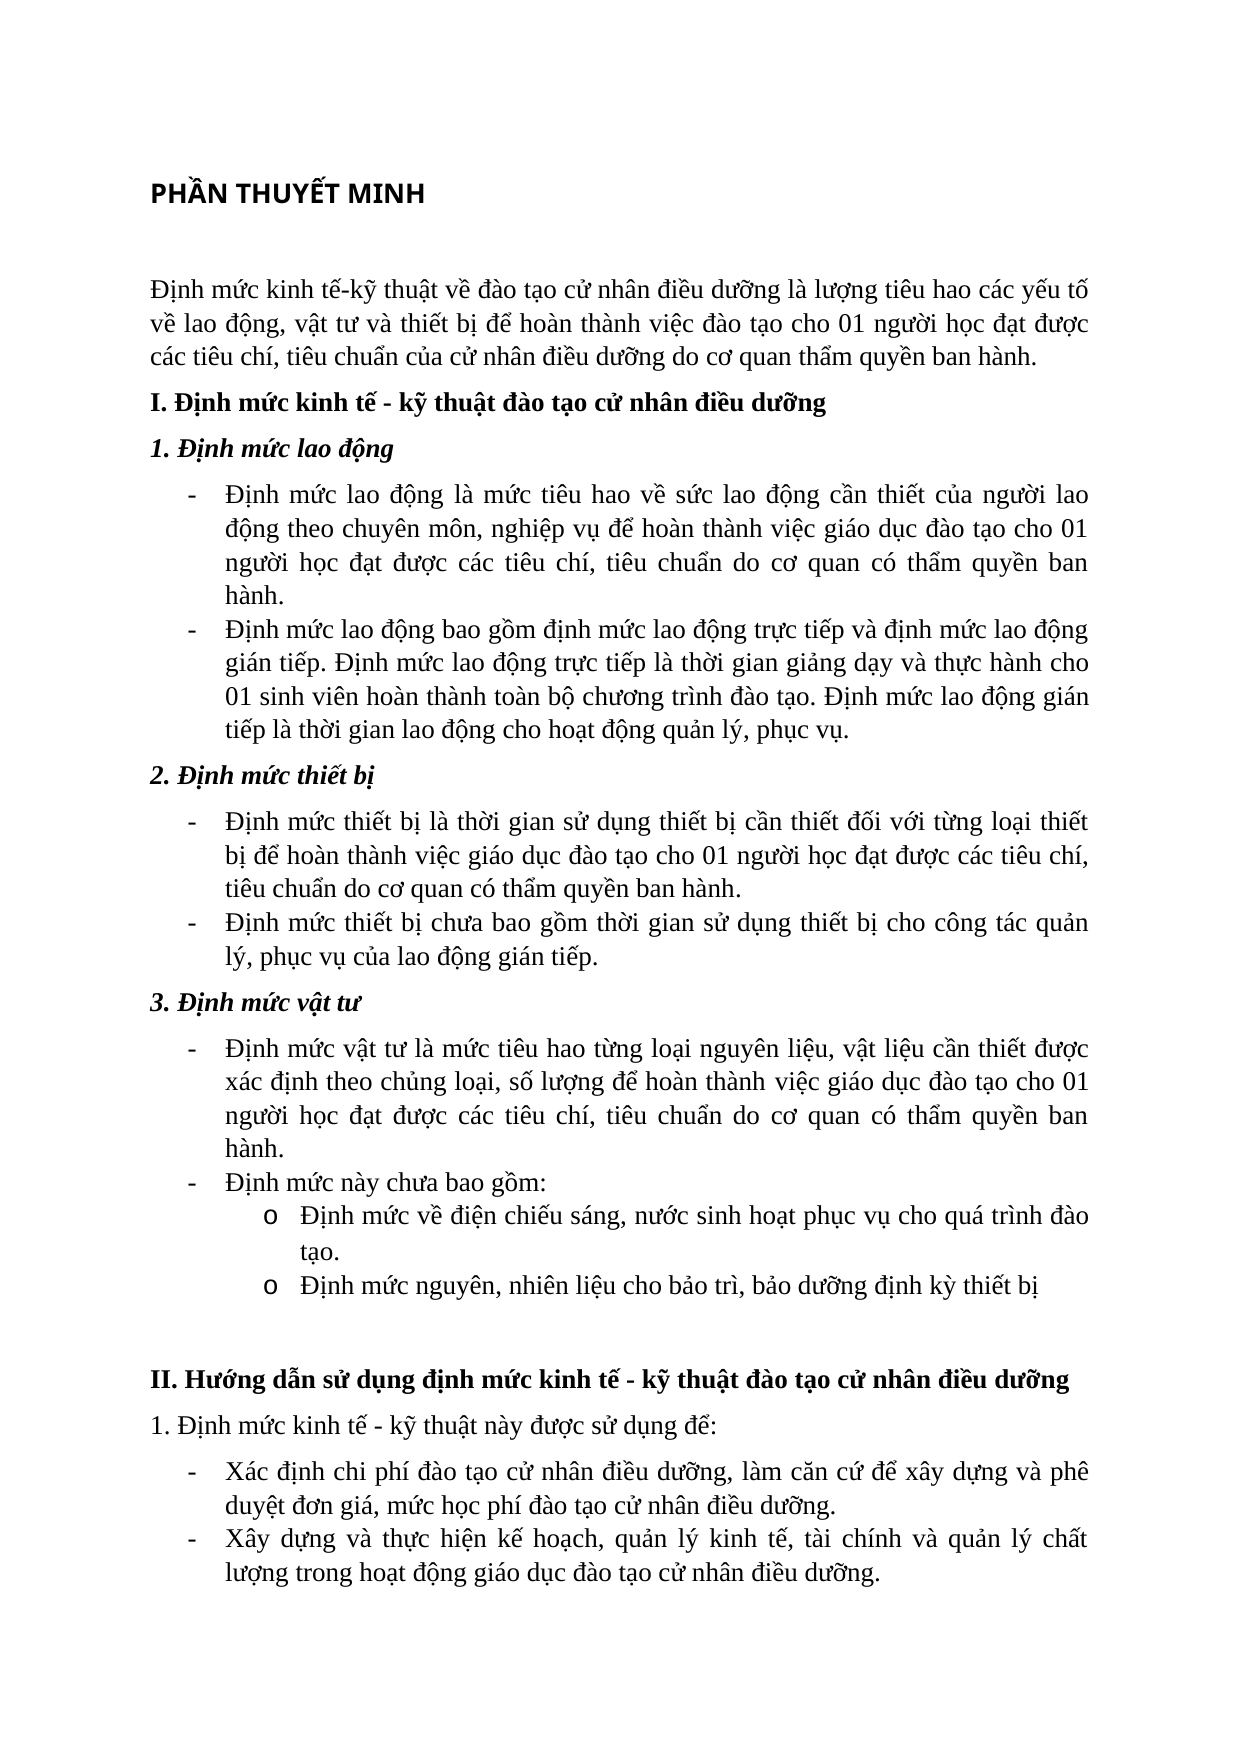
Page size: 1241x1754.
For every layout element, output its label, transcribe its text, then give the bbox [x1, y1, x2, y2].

text 1. Định mức kinh tế - kỹ thuật này được sử dụng để: [150, 1409, 1090, 1441]
list Xác định chi phí đào tạo cử nhân điều dưỡng, làm căn cứ để xây dựng và phê duyệt đơn giá, mức học phí đào tạo cử nhân điều dưỡng. [187, 1455, 1090, 1520]
text 2. Định mức thiết bị [150, 759, 1090, 791]
list Định mức này chưa bao gồm: [187, 1166, 1090, 1197]
list Xây dựng và thực hiện kế hoạch, quản lý kinh tế, tài chính và quản lý chất lượng trong hoạt động giáo dục đào tạo cử nhân điều dưỡng. [187, 1522, 1090, 1587]
list Định mức thiết bị là thời gian sử dụng thiết bị cần thiết đối với từng loại thiết bị để hoàn thành việc giáo dục đào tạo cho 01 người học đạt được các tiêu chí, tiêu chuẩn do cơ quan có thẩm quyền ban hành. [187, 805, 1090, 904]
text 3. Định mức vật tư [150, 986, 1090, 1017]
text I. Định mức kinh tế - kỹ thuật đào tạo cử nhân điều dưỡng [150, 386, 1090, 418]
list Định mức lao động là mức tiêu hao về sức lao động cần thiết của người lao động theo chuyên môn, nghiệp vụ để hoàn thành việc giáo dục đào tạo cho 01 người học đạt được các tiêu chí, tiêu chuẩn do cơ quan có thẩm quyền ban hành. [187, 478, 1090, 610]
list Định mức vật tư là mức tiêu hao từng loại nguyên liệu, vật liệu cần thiết được xác định theo chủng loại, số lượng để hoàn thành việc giáo dục đào tạo cho 01 người học đạt được các tiêu chí, tiêu chuẩn do cơ quan có thẩm quyền ban hành. [187, 1032, 1090, 1163]
list Định mức về điện chiếu sáng, nước sinh hoạt phục vụ cho quá trình đào tạo. [262, 1199, 1090, 1266]
list Định mức nguyên, nhiên liệu cho bảo trì, bảo dưỡng định kỳ thiết bị [262, 1269, 1090, 1302]
list Định mức lao động bao gồm định mức lao động trực tiếp và định mức lao động gián tiếp. Định mức lao động trực tiếp là thời gian giảng dạy và thực hành cho 01 sinh viên hoàn thành toàn bộ chương trình đào tạo. Định mức lao động gián tiếp là thời gian lao động cho hoạt động quản lý, phục vụ. [187, 613, 1090, 744]
text Định mức kinh tế-kỹ thuật về đào tạo cử nhân điều dưỡng là lượng tiêu hao các yếu tố về lao động, vật tư và thiết bị để hoàn thành việc đào tạo cho 01 người học đạt được các tiêu chí, tiêu chuẩn của cử nhân điều dưỡng do cơ quan thẩm quyền ban hành. [150, 273, 1090, 372]
text 1. Định mức lao động [150, 432, 1090, 464]
text II. Hướng dẫn sử dụng định mức kinh tế - kỹ thuật đào tạo cử nhân điều dưỡng [150, 1363, 1090, 1394]
subtitle PHẦN THUYẾT MINH [150, 175, 1090, 212]
list Định mức thiết bị chưa bao gồm thời gian sử dụng thiết bị cho công tác quản lý, phục vụ của lao động gián tiếp. [187, 906, 1090, 971]
